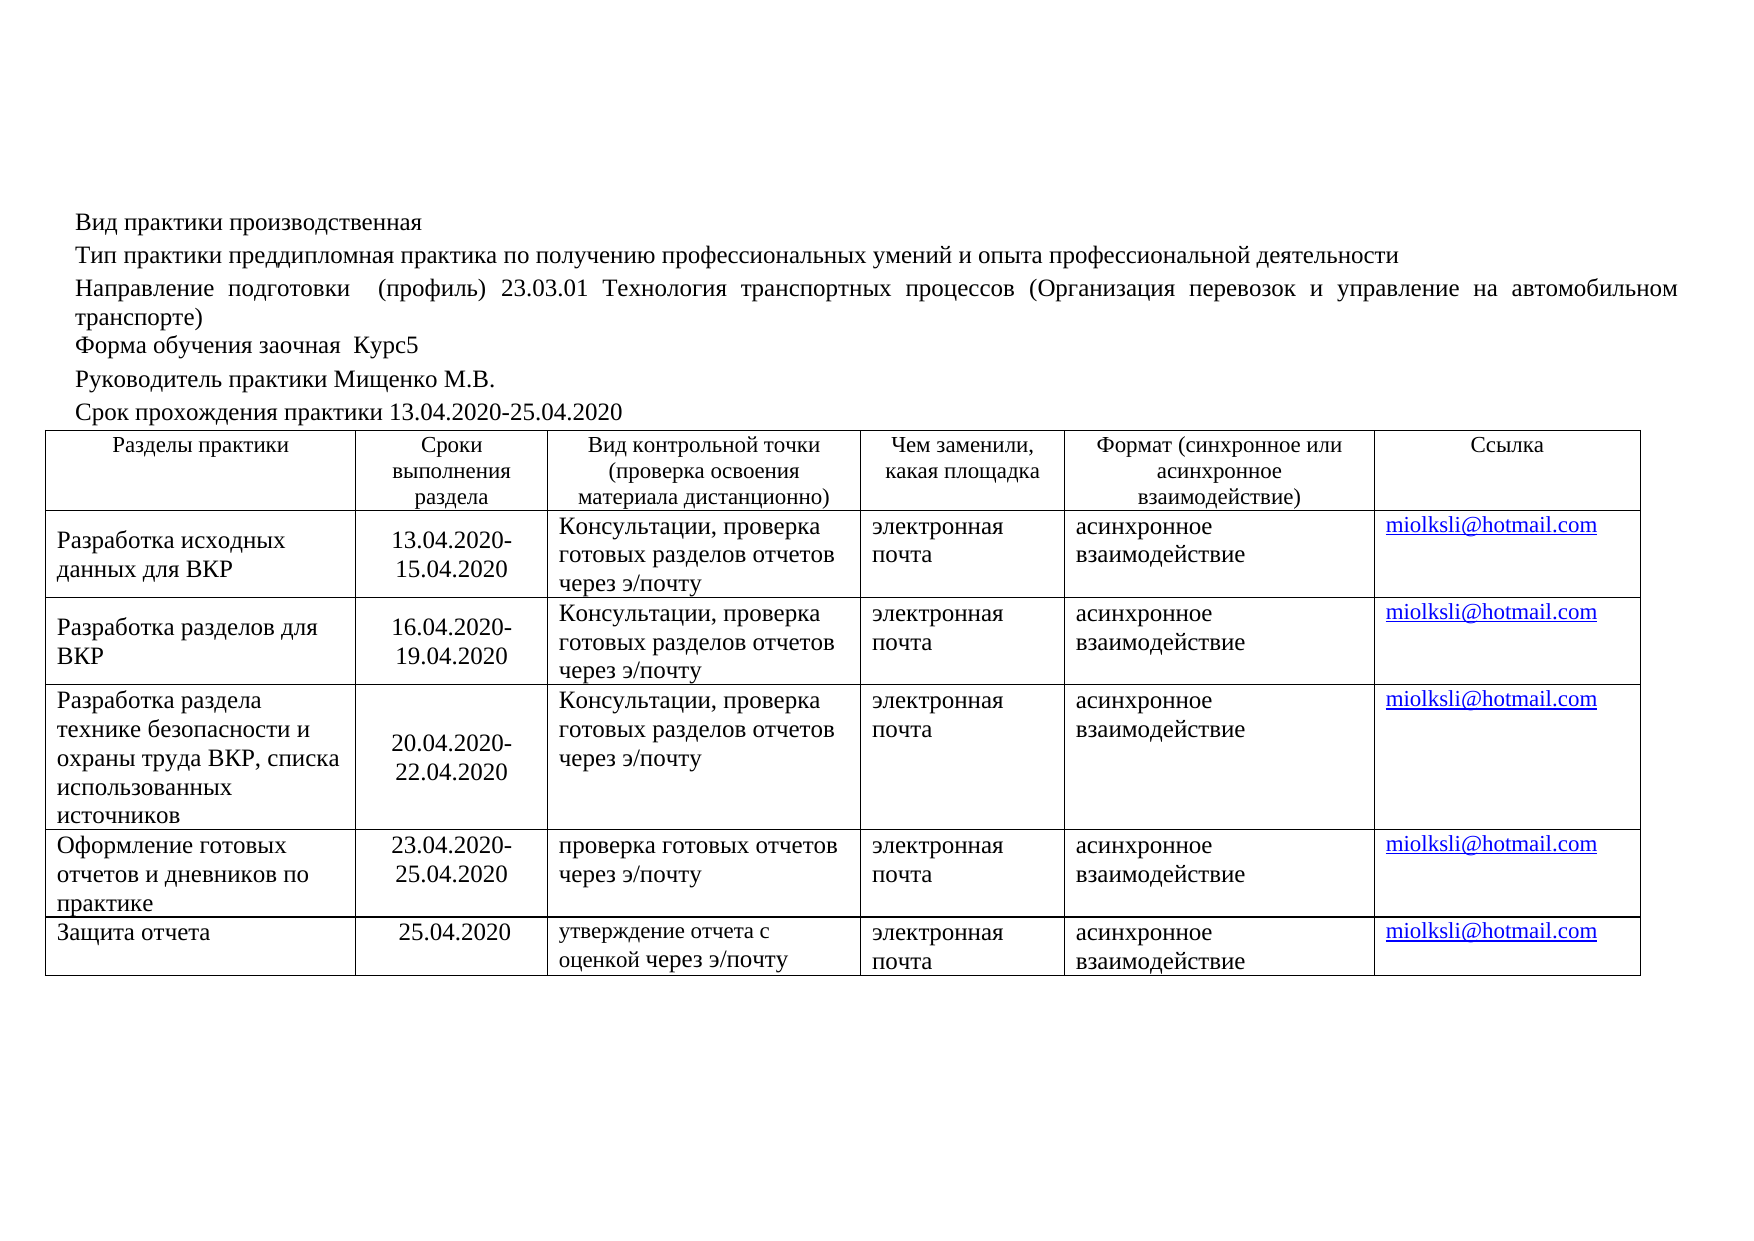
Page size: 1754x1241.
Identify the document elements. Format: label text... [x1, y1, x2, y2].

text Вид практики производственная [75, 207, 1679, 236]
table_cell электронная почта [861, 685, 1064, 829]
table_cell асинхронное взаимодействие [1065, 830, 1374, 916]
table_cell Разработка исходных данных для ВКР [46, 511, 355, 597]
table_cell Оформление готовых отчетов и дневников по практике [46, 830, 355, 916]
table_cell асинхронное взаимодействие [1065, 685, 1374, 829]
text Форма обучения заочная Курс5 [75, 331, 1679, 359]
table_header Чем заменили, какая площадка [861, 431, 1064, 510]
table_cell miolksli@hotmail.com [1375, 830, 1640, 916]
table_cell проверка готовых отчетов через э/почту [548, 830, 860, 916]
table_cell асинхронное взаимодействие [1065, 918, 1374, 975]
table_cell утверждение отчета с оценкой через э/почту [548, 918, 860, 975]
text Направление подготовки (профиль) 23.03.01 Технология транспортных процессов (Организация перевозок и управление на автомобильном транспорте) [75, 273, 1679, 331]
table_cell Консультации, проверка готовых разделов отчетов через э/почту [548, 511, 860, 597]
table_cell miolksli@hotmail.com [1375, 511, 1640, 597]
table_cell электронная почта [861, 511, 1064, 597]
table_cell электронная почта [861, 598, 1064, 684]
table_cell 20.04.2020-22.04.2020 [356, 685, 547, 829]
table_cell miolksli@hotmail.com [1375, 598, 1640, 684]
table_header Ссылка [1375, 431, 1640, 510]
text Срок прохождения практики 13.04.2020-25.04.2020 [75, 397, 1679, 425]
table_header Разделы практики [46, 431, 355, 510]
table_cell miolksli@hotmail.com [1375, 918, 1640, 975]
table_cell 16.04.2020-19.04.2020 [356, 598, 547, 684]
table_header Вид контрольной точки (проверка освоения материала дистанционно) [548, 431, 860, 510]
table_cell Защита отчета [46, 918, 355, 975]
table_cell 25.04.2020 [356, 918, 547, 975]
table_cell Разработка разделов для ВКР [46, 598, 355, 684]
table_cell асинхронное взаимодействие [1065, 511, 1374, 597]
text Руководитель практики Мищенко М.В. [75, 364, 1679, 392]
table_cell 13.04.2020-15.04.2020 [356, 511, 547, 597]
table_cell Консультации, проверка готовых разделов отчетов через э/почту [548, 598, 860, 684]
table_header Сроки выполнения раздела [356, 431, 547, 510]
table_header Формат (синхронное или асинхронное взаимодействие) [1065, 431, 1374, 510]
table_cell асинхронное взаимодействие [1065, 598, 1374, 684]
table_cell Консультации, проверка готовых разделов отчетов через э/почту [548, 685, 860, 829]
table_cell электронная почта [861, 918, 1064, 975]
table_cell электронная почта [861, 830, 1064, 916]
table_cell Разработка раздела технике безопасности и охраны труда ВКР, списка использованных источников [46, 685, 355, 829]
table_cell 23.04.2020-25.04.2020 [356, 830, 547, 916]
text Тип практики преддипломная практика по получению профессиональных умений и опыта профессиональной деятельности [75, 240, 1679, 269]
table_cell miolksli@hotmail.com [1375, 685, 1640, 829]
